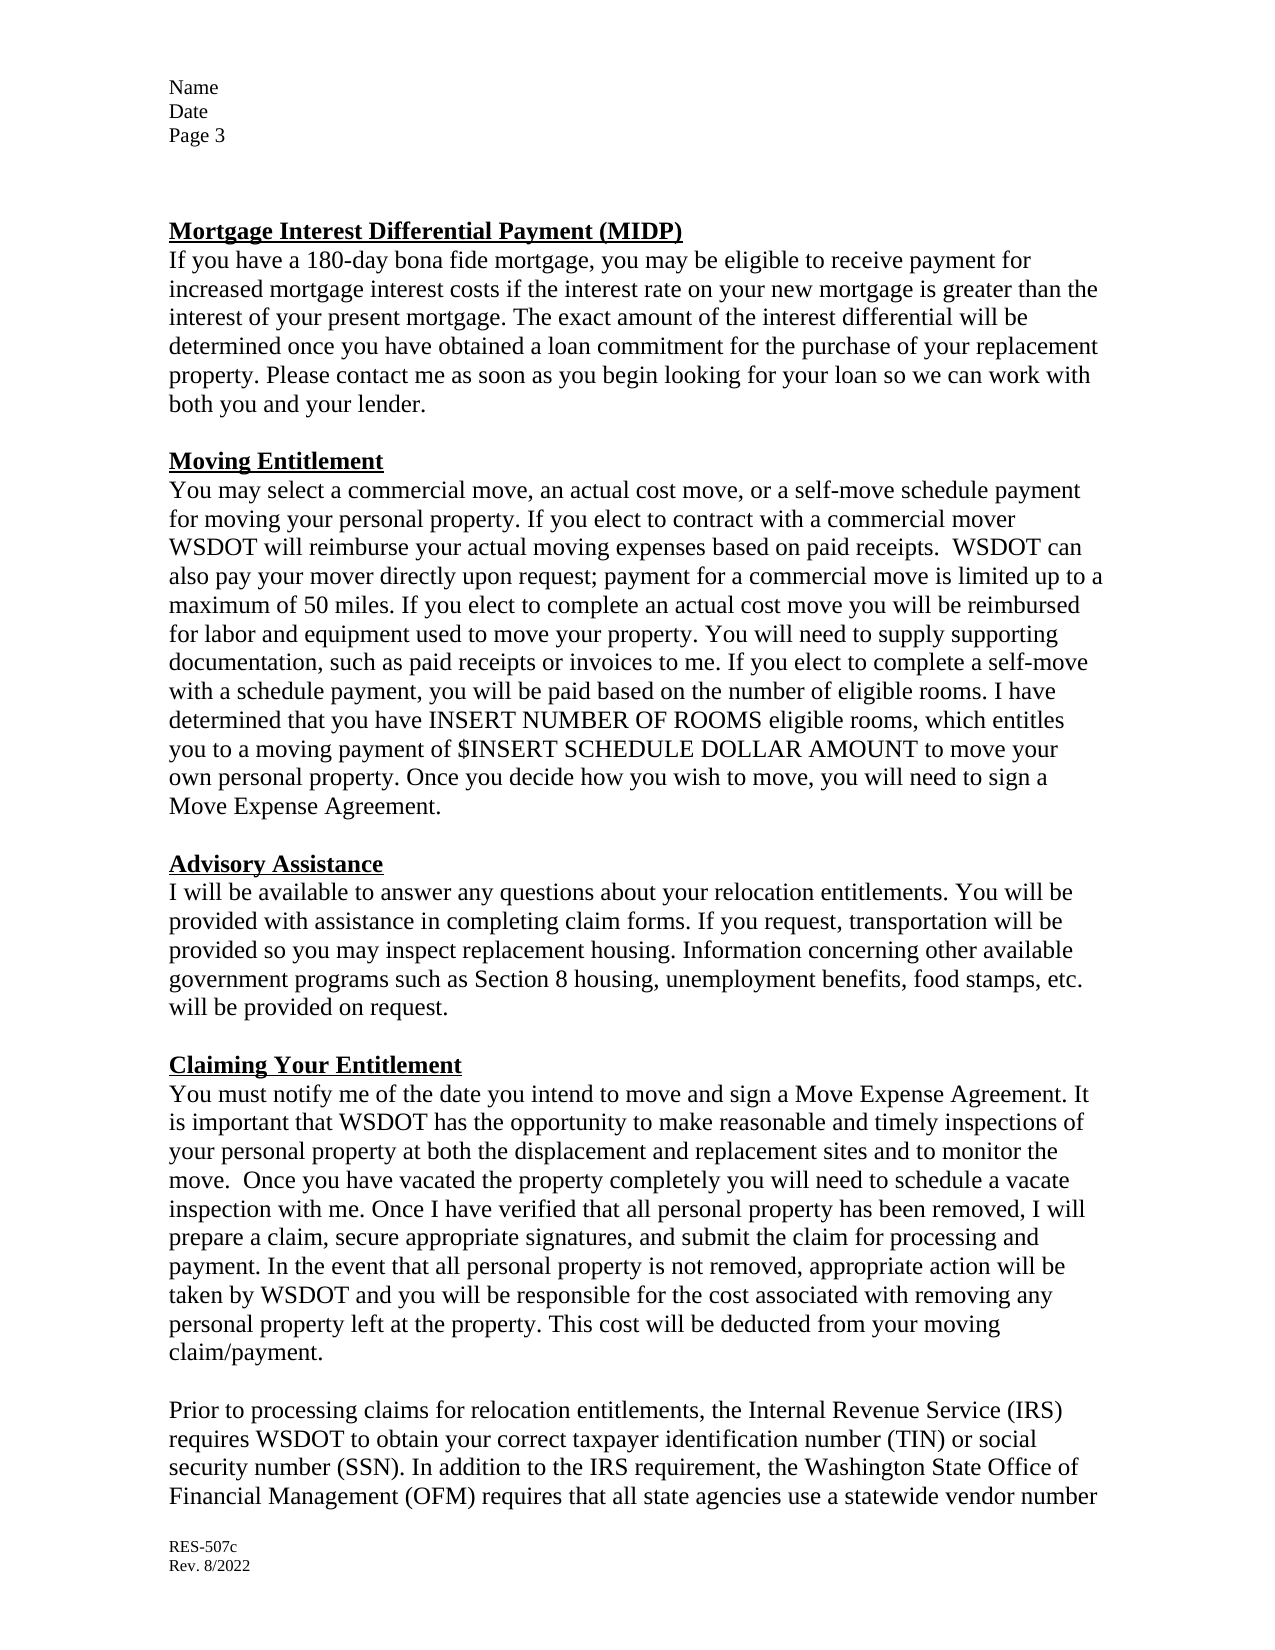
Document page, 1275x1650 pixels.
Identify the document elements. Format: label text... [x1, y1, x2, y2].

text You may select a commercial move, an actual cost move, or a self-move schedule payment for moving your personal property. If you elect to contract with a commercial mover WSDOT will reimburse your actual moving expenses based on paid receipts. WSDOT can also pay your mover directly upon request; payment for a commercial move is limited up to a maximum of 50 miles. If you elect to complete an actual cost move you will be reimbursed for labor and equipment used to move your property. You will need to supply supporting documentation, such as paid receipts or invoices to me. If you elect to complete a self-move with a schedule payment, you will be paid based on the number of eligible rooms. I have determined that you have INSERT NUMBER OF ROOMS eligible rooms, which entitles you to a moving payment of $INSERT SCHEDULE DOLLAR AMOUNT to move your own personal property. Once you decide how you wish to move, you will need to sign a Move Expense Agreement. [169, 475, 1106, 820]
text If you have a 180-day bona fide mortgage, you may be eligible to receive payment for increased mortgage interest costs if the interest rate on your new mortgage is greater than the interest of your present mortgage. The exact amount of the interest differential will be determined once you have obtained a loan commitment for the purchase of your replacement property. Please contact me as soon as you begin looking for your loan so we can work with both you and your lender. [169, 245, 1106, 417]
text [169, 1395, 1106, 1510]
text Moving Entitlement [169, 446, 1144, 475]
text Advisory Assistance [169, 849, 1144, 877]
text Mortgage Interest Differential Payment (MIDP) [169, 216, 1106, 245]
text Claiming Your Entitlement [169, 1050, 1144, 1079]
text I will be available to answer any questions about your relocation entitlements. You will be provided with assistance in completing claim forms. If you request, transportation will be provided so you may inspect replacement housing. Information concerning other available government programs such as Section 8 housing, unemployment benefits, food stamps, etc. will be provided on request. [169, 877, 1106, 1021]
text You must notify me of the date you intend to move and sign a Move Expense Agreement. It is important that WSDOT has the opportunity to make reasonable and timely inspections of your personal property at both the displacement and replacement sites and to monitor the move. Once you have vacated the property completely you will need to schedule a vacate inspection with me. Once I have verified that all personal property has been removed, I will prepare a claim, secure appropriate signatures, and submit the claim for processing and payment. In the event that all personal property is not removed, appropriate action will be taken by WSDOT and you will be responsible for the cost associated with removing any personal property left at the property. This cost will be deducted from your moving claim/payment. [169, 1079, 1106, 1366]
